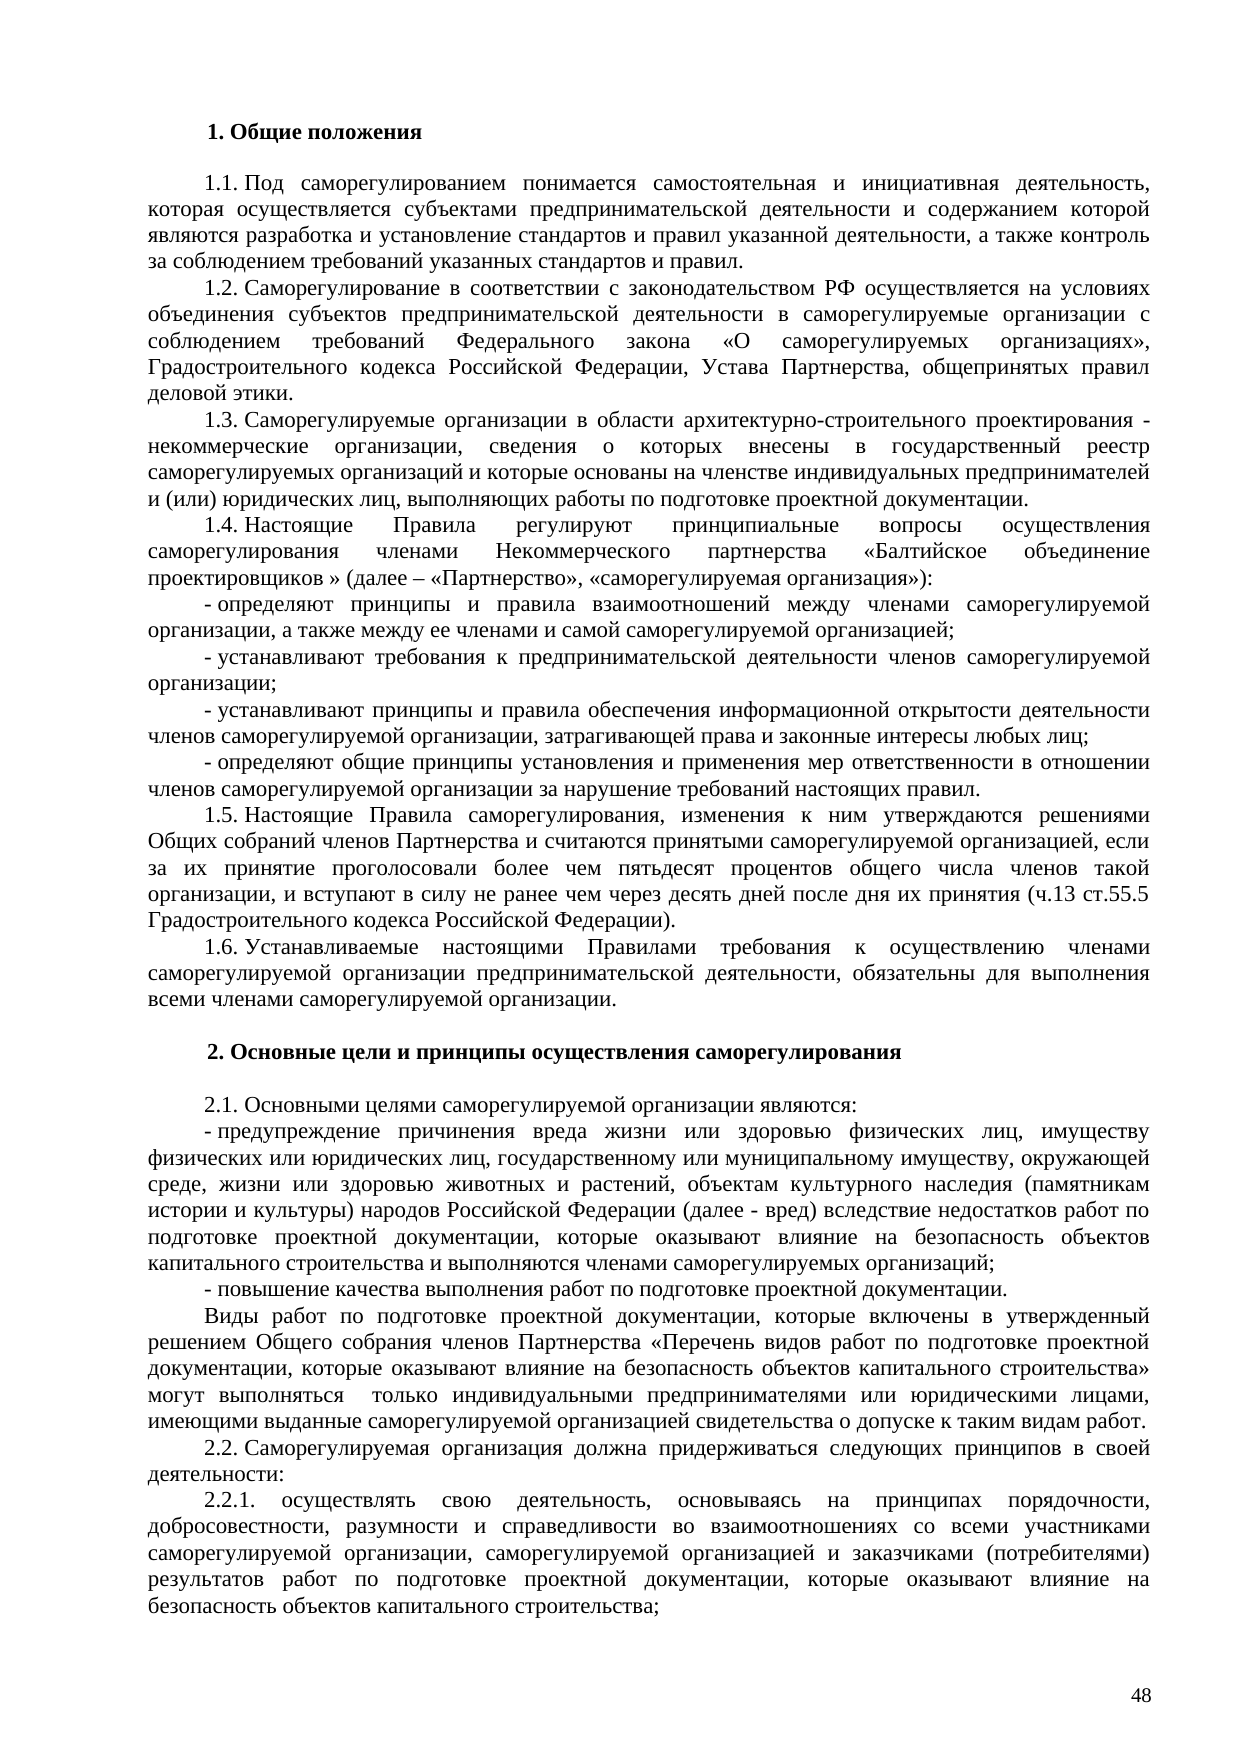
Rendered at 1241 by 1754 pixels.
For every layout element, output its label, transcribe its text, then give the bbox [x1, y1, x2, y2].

text 1. Общие положения [148, 118, 1152, 144]
text 2. Основные цели и принципы осуществления саморегулирования [148, 1038, 1152, 1064]
text 1.1. Под саморегулированием понимается самостоятельная и инициативная деятельность, которая осуществляется субъектами предпринимательской деятельности и содержанием которой являются разработка и установление стандартов и правил указанной деятельности, а также контроль за соблюдением требований указанных стандартов и правил. [148, 168, 1152, 274]
text - определяют принципы и правила взаимоотношений между членами саморегулируемой организации, а также между ее членами и самой саморегулируемой организацией; [148, 590, 1152, 643]
text 2.2. Саморегулируемая организация должна придерживаться следующих принципов в своей деятельности: [148, 1433, 1152, 1486]
text - предупреждение причинения вреда жизни или здоровью физических лиц, имуществу физических или юридических лиц, государственному или муниципальному имуществу, окружающей среде, жизни или здоровью животных и растений, объектам культурного наследия (памятникам истории и культуры) народов Российской Федерации (далее - вред) вследствие недостатков работ по подготовке проектной документации, которые оказывают влияние на безопасность объектов капитального строительства и выполняются членами саморегулируемых организаций; [148, 1117, 1152, 1275]
text 1.2. Саморегулирование в соответствии с законодательством РФ осуществляется на условиях объединения субъектов предпринимательской деятельности в саморегулируемые организации с соблюдением требований Федерального закона «О саморегулируемых организациях», Градостроительного кодекса Российской Федерации, Устава Партнерства, общепринятых правил деловой этики. [148, 274, 1152, 406]
text - повышение качества выполнения работ по подготовке проектной документации. [148, 1275, 1152, 1302]
text - устанавливают требования к предпринимательской деятельности членов саморегулируемой организации; [148, 643, 1152, 696]
text - определяют общие принципы установления и применения мер ответственности в отношении членов саморегулируемой организации за нарушение требований настоящих правил. [148, 748, 1152, 801]
text Виды работ по подготовке проектной документации, которые включены в утвержденный решением Общего собрания членов Партнерства «Перечень видов работ по подготовке проектной документации, которые оказывают влияние на безопасность объектов капитального строительства» могут выполняться только индивидуальными предпринимателями или юридическими лицами, имеющими выданные саморегулируемой организацией свидетельства о допуске к таким видам работ. [148, 1302, 1152, 1433]
text 2.1. Основными целями саморегулируемой организации являются: [148, 1091, 1152, 1117]
text 1.5. Настоящие Правила саморегулирования, изменения к ним утверждаются решениями Общих собраний членов Партнерства и считаются принятыми саморегулируемой организацией, если за их принятие проголосовали более чем пятьдесят процентов общего числа членов такой организации, и вступают в силу не ранее чем через десять дней после дня их принятия (ч.13 ст.55.5 Градостроительного кодекса Российской Федерации). [148, 801, 1152, 933]
text 1.3. Саморегулируемые организации в области архитектурно-строительного проектирования - некоммерческие организации, сведения о которых внесены в государственный реестр саморегулируемых организаций и которые основаны на членстве индивидуальных предпринимателей и (или) юридических лиц, выполняющих работы по подготовке проектной документации. [148, 406, 1152, 511]
text 1.6. Устанавливаемые настоящими Правилами требования к осуществлению членами саморегулируемой организации предпринимательской деятельности, обязательны для выполнения всеми членами саморегулируемой организации. [148, 933, 1152, 1012]
text - устанавливают принципы и правила обеспечения информационной открытости деятельности членов саморегулируемой организации, затрагивающей права и законные интересы любых лиц; [148, 696, 1152, 748]
text 2.2.1. осуществлять свою деятельность, основываясь на принципах порядочности, добросовестности, разумности и справедливости во взаимоотношениях со всеми участниками саморегулируемой организации, саморегулируемой организацией и заказчиками (потребителями) результатов работ по подготовке проектной документации, которые оказывают влияние на безопасность объектов капитального строительства; [148, 1486, 1152, 1618]
text 1.4. Настоящие Правила регулируют принципиальные вопросы осуществления саморегулирования членами Некоммерческого партнерства «Балтийское объединение проектировщиков » (далее – «Партнерство», «саморегулируемая организация»): [148, 511, 1152, 590]
